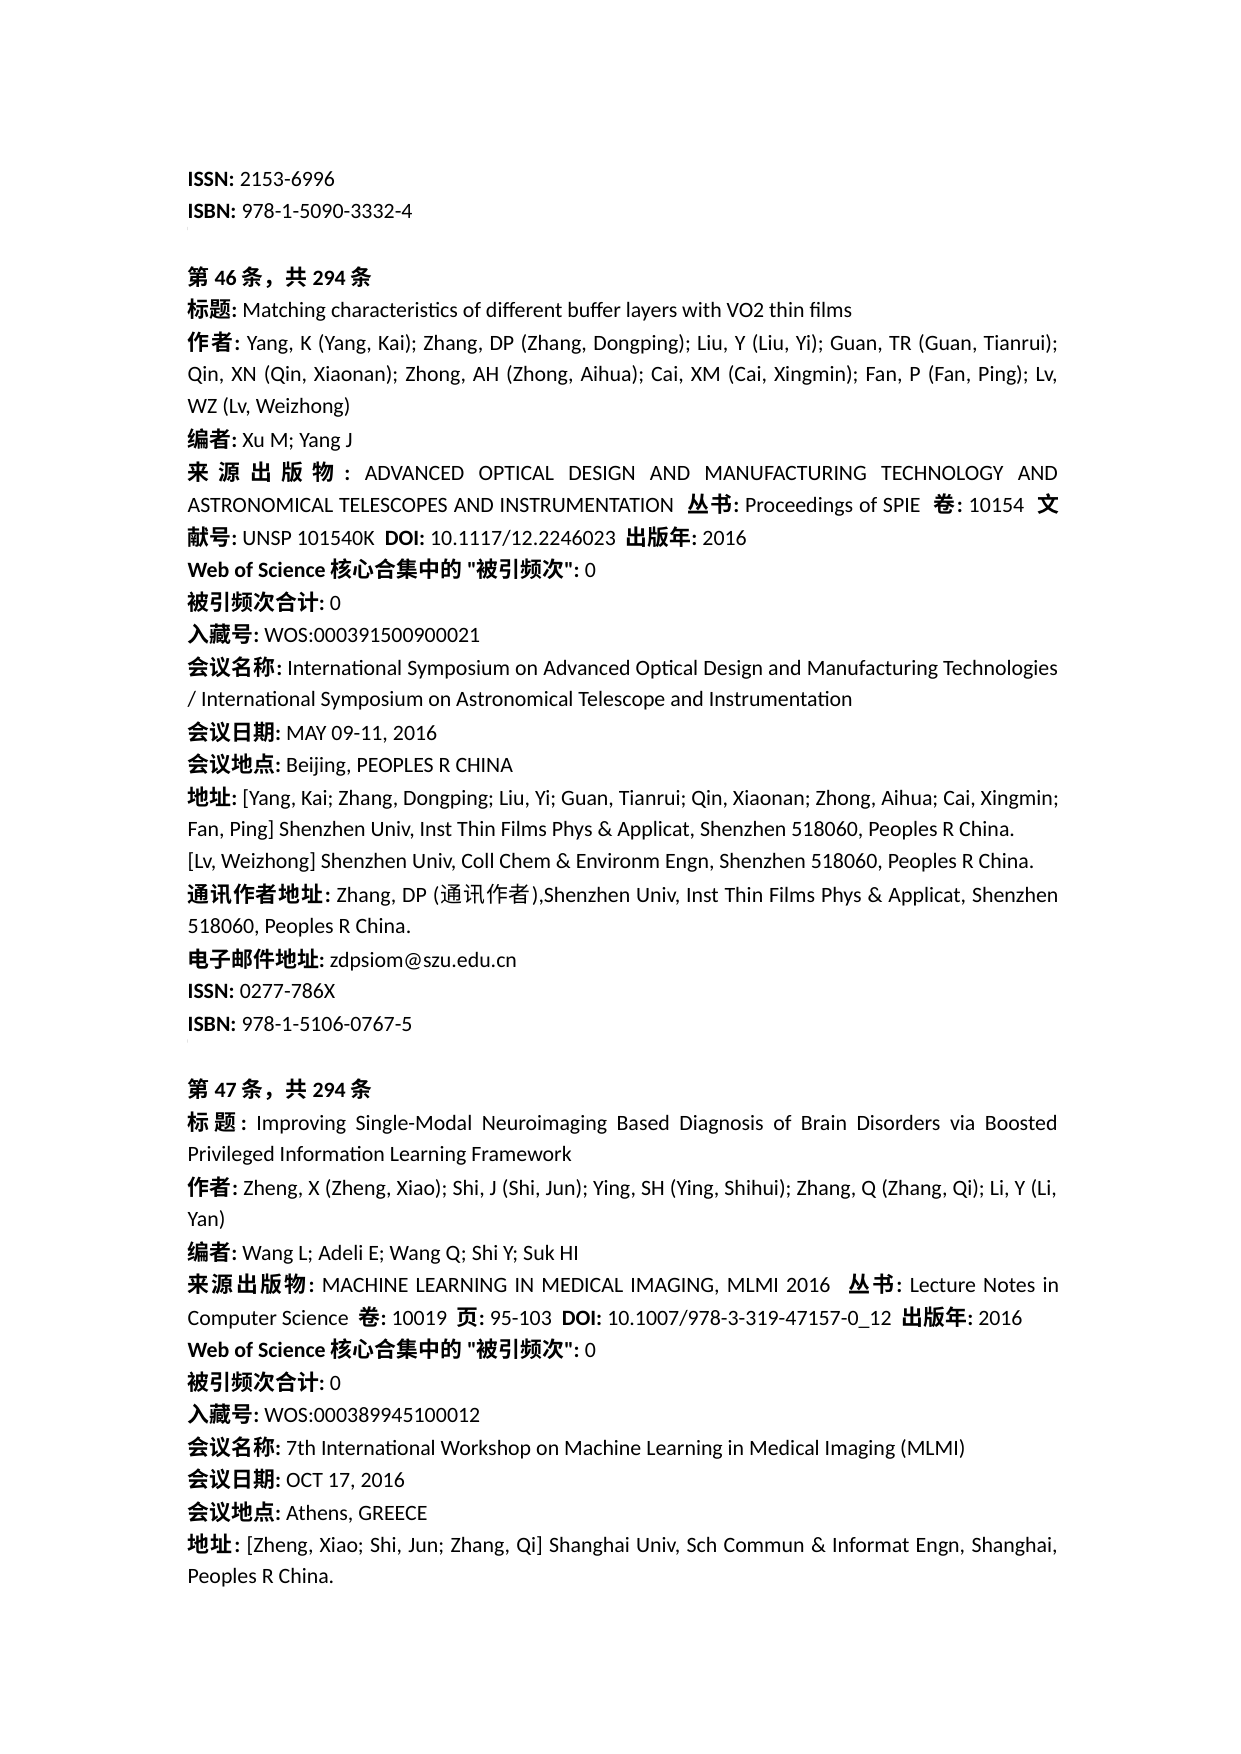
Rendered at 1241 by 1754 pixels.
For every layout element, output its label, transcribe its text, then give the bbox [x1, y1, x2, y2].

table_cell 被引频次合计: 0 [188, 585, 1059, 617]
table_cell ISSN: 2153-6996 [188, 162, 1059, 194]
table_cell Web of Science 核心合集中的 "被引频次": 0 [188, 1332, 1059, 1364]
table_cell 会议名称: 7th International Workshop on Machine Learning in Medical Imaging (MLMI) [188, 1430, 1059, 1462]
table_cell ISBN: 978-1-5090-3332-4 [188, 195, 1059, 227]
table_cell 来源出版物: ADVANCED OPTICAL DESIGN AND MANUFACTURING TECHNOLOGY AND ASTRONOMICAL TELESCOPES AND INSTRUMENTATION 丛书: Proceedings of SPIE 卷: 10154 文献号: UNSP 101540K DOI: 10.1117/12.2246023 出版年: 2016 [188, 455, 1059, 552]
table_cell 作者: Zheng, X (Zheng, Xiao); Shi, J (Shi, Jun); Ying, SH (Ying, Shihui); Zhang, Q (Zhang, Qi); Li, Y (Li, Yan) [188, 1170, 1059, 1234]
table_cell 电子邮件地址: zdpsiom@szu.edu.cn [188, 942, 1059, 974]
table_cell 会议地点: Beijing, PEOPLES R CHINA [188, 747, 1059, 779]
table_cell 来源出版物: MACHINE LEARNING IN MEDICAL IMAGING, MLMI 2016 丛书: Lecture Notes in Computer Science 卷: 10019 页: 95-103 DOI: 10.1007/978-3-319-47157-0_12 出版年: 2016 [188, 1267, 1059, 1332]
table_cell 作者: Yang, K (Yang, Kai); Zhang, DP (Zhang, Dongping); Liu, Y (Liu, Yi); Guan, TR (Guan, Tianrui); Qin, XN (Qin, Xiaonan); Zhong, AH (Zhong, Aihua); Cai, XM (Cai, Xingmin); Fan, P (Fan, Ping); Lv, WZ (Lv, Weizhong) [188, 325, 1059, 422]
table_cell 会议日期: OCT 17, 2016 [188, 1462, 1059, 1494]
table_cell 地址: [Yang, Kai; Zhang, Dongping; Liu, Yi; Guan, Tianrui; Qin, Xiaonan; Zhong, Aihua; Cai, Xingmin; Fan, Ping] Shenzhen Univ, Inst Thin Films Phys & Applicat, Shenzhen 518060, Peoples R China. [Lv, Weizhong] Shenzhen Univ, Coll Chem & Environm Engn, Shenzhen 518060, Peoples R China. [188, 780, 1059, 877]
table_cell 入藏号: WOS:000389945100012 [188, 1397, 1059, 1429]
table_cell 被引频次合计: 0 [188, 1365, 1059, 1397]
table_cell 标题: Matching characteristics of different buffer layers with VO2 thin films [188, 292, 1059, 324]
table_cell 通讯作者地址: Zhang, DP (通讯作者),Shenzhen Univ, Inst Thin Films Phys & Applicat, Shenzhen 518060, Peoples R China. [188, 877, 1059, 942]
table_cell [188, 1527, 1059, 1592]
table_cell 编者: Xu M; Yang J [188, 422, 1059, 454]
table_cell 编者: Wang L; Adeli E; Wang Q; Shi Y; Suk HI [188, 1235, 1059, 1267]
table_header 第 47 条，共 294 条 [188, 1072, 1059, 1104]
table_cell 入藏号: WOS:000391500900021 [188, 617, 1059, 649]
table_cell 会议地点: Athens, GREECE [188, 1495, 1059, 1527]
table_cell 会议日期: MAY 09-11, 2016 [188, 715, 1059, 747]
table_cell Web of Science 核心合集中的 "被引频次": 0 [188, 552, 1059, 584]
table_header 第 46 条，共 294 条 [188, 260, 1059, 292]
table_cell ISBN: 978-1-5106-0767-5 [188, 1007, 1059, 1039]
table_cell 标题: Improving Single-Modal Neuroimaging Based Diagnosis of Brain Disorders via Boosted Privileged Information Learning Framework [188, 1105, 1059, 1169]
table_cell ISSN: 0277-786X [188, 975, 1059, 1007]
table_cell 会议名称: International Symposium on Advanced Optical Design and Manufacturing Technologies / International Symposium on Astronomical Telescope and Instrumentation [188, 650, 1059, 714]
